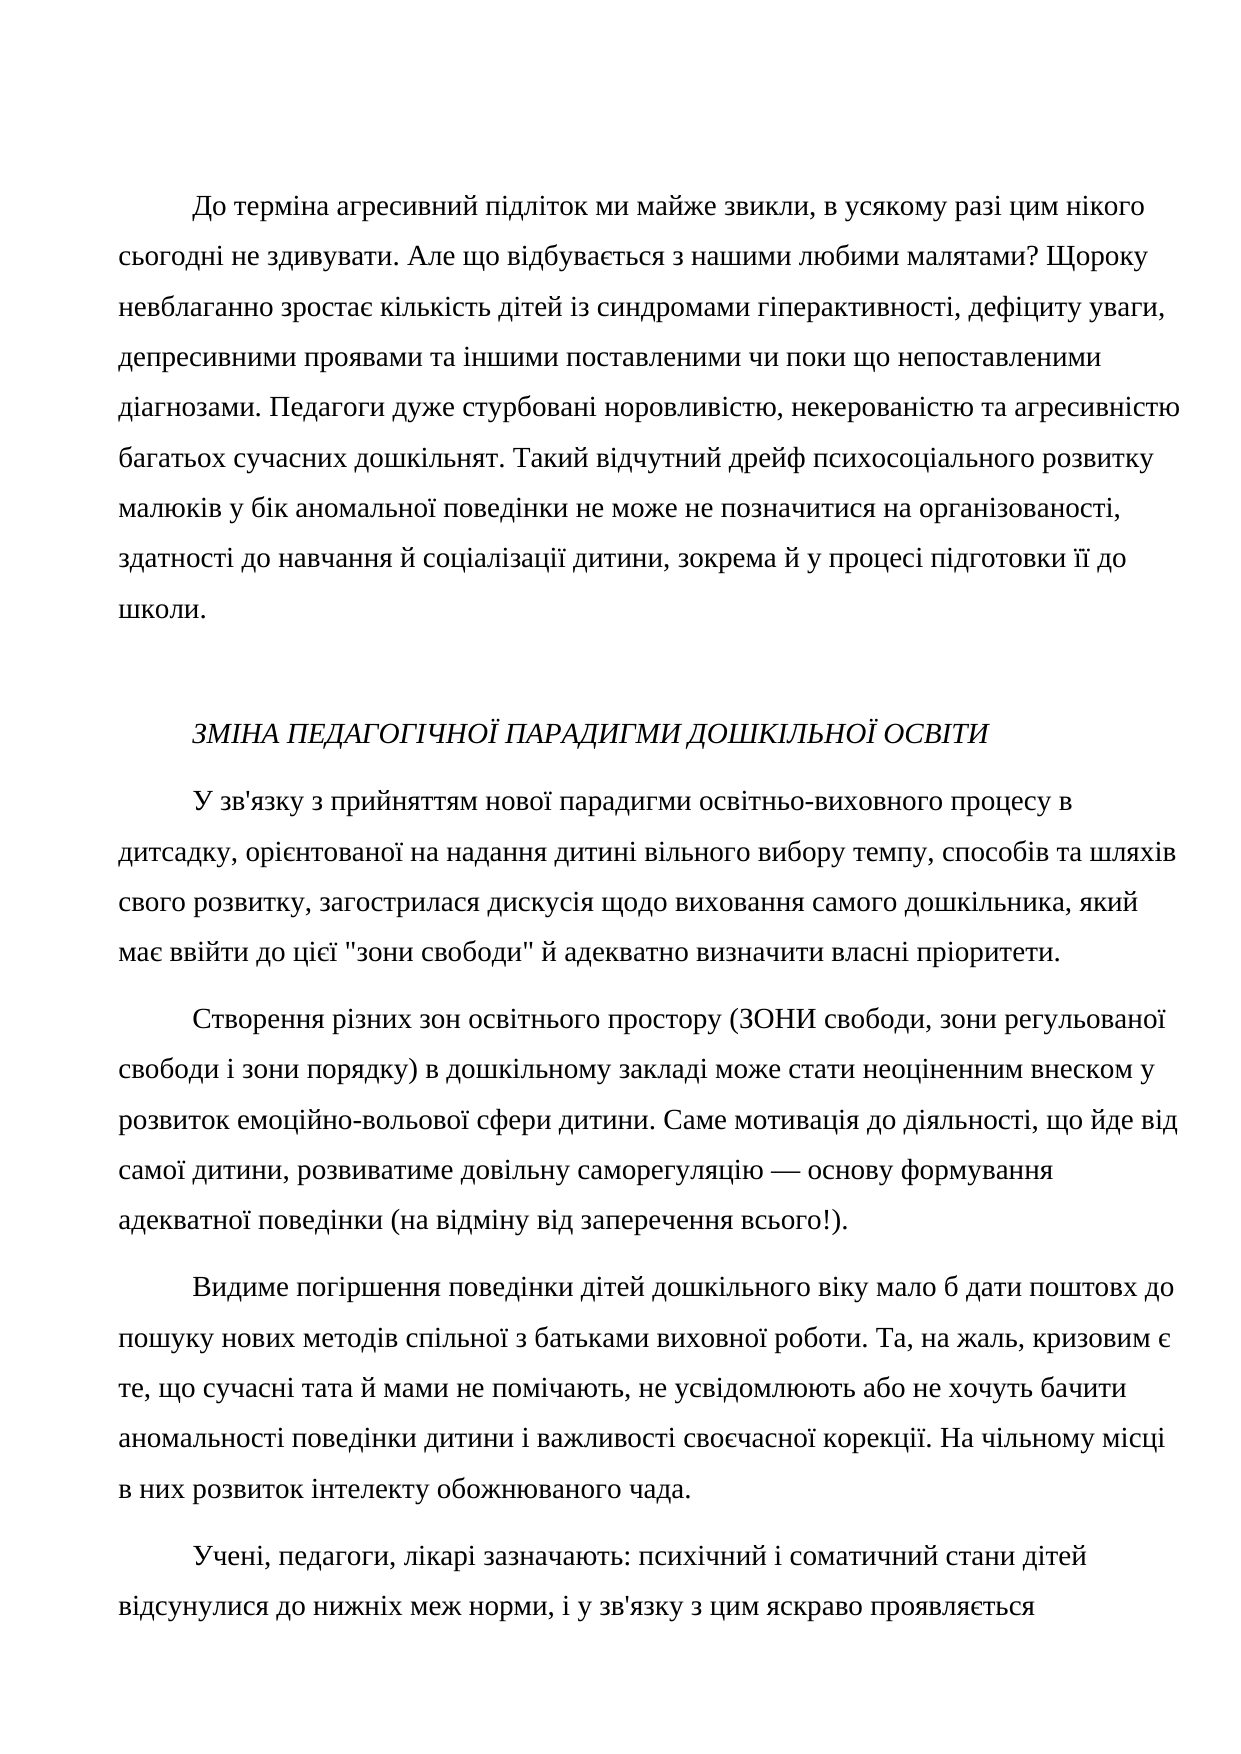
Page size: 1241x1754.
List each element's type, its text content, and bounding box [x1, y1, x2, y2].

text Створення різних зон освітнього простору (ЗОНИ свободи, зони регульованої свободи і зони порядку) в дошкільному закладі може стати неоціненним внеском у розвиток емоційно-вольової сфери дитини. Саме мотивація до діяльності, що йде від самої дитини, розвиватиме довільну саморегуляцію — основу формування адекватної поведінки (на відміну від заперечення всього!). [118, 1001, 1181, 1236]
text У зв'язку з прийняттям нової парадигми освітньо-виховного процесу в дитсадку, орієнтованої на надання дитині вільного вибору темпу, способів та шляхів свого розвитку, загострилася дискусія щодо виховання самого дошкільника, який має ввійти до цієї "зони свободи" й адекватно визначити власні пріоритети. [118, 783, 1181, 968]
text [118, 1538, 1181, 1622]
text До терміна агресивний підліток ми майже звикли, в усякому разі цим нікого сьогодні не здивувати. Але що відбувається з нашими любими малятами? Щороку невблаганно зростає кількість дітей із синдромами гіперактивності, дефіциту уваги, депресивними проявами та іншими поставленими чи поки що непоставленими діагнозами. Педагоги дуже стурбовані норовливістю, некерованістю та агресивністю багатьох сучасних дошкільнят. Такий відчутний дрейф психосоціального розвитку малюків у бік аномальної поведінки не може не позначитися на організованості, здатності до навчання й соціалізації дитини, зокрема й у процесі підготовки її до школи. [118, 188, 1181, 624]
text ЗМІНА ПЕДАГОГІЧНОЇ ПАРАДИГМИ ДОШКІЛЬНОЇ ОСВІТИ [118, 716, 1181, 750]
text Видиме погіршення поведінки дітей дошкільного віку мало б дати поштовх до пошуку нових методів спільної з батьками виховної роботи. Та, на жаль, кризовим є те, що сучасні тата й мами не помічають, не усвідомлюють або не хочуть бачити аномальності поведінки дитини і важливості своєчасної корекції. На чільному місці в них розвиток інтелекту обожнюваного чада. [118, 1269, 1181, 1504]
